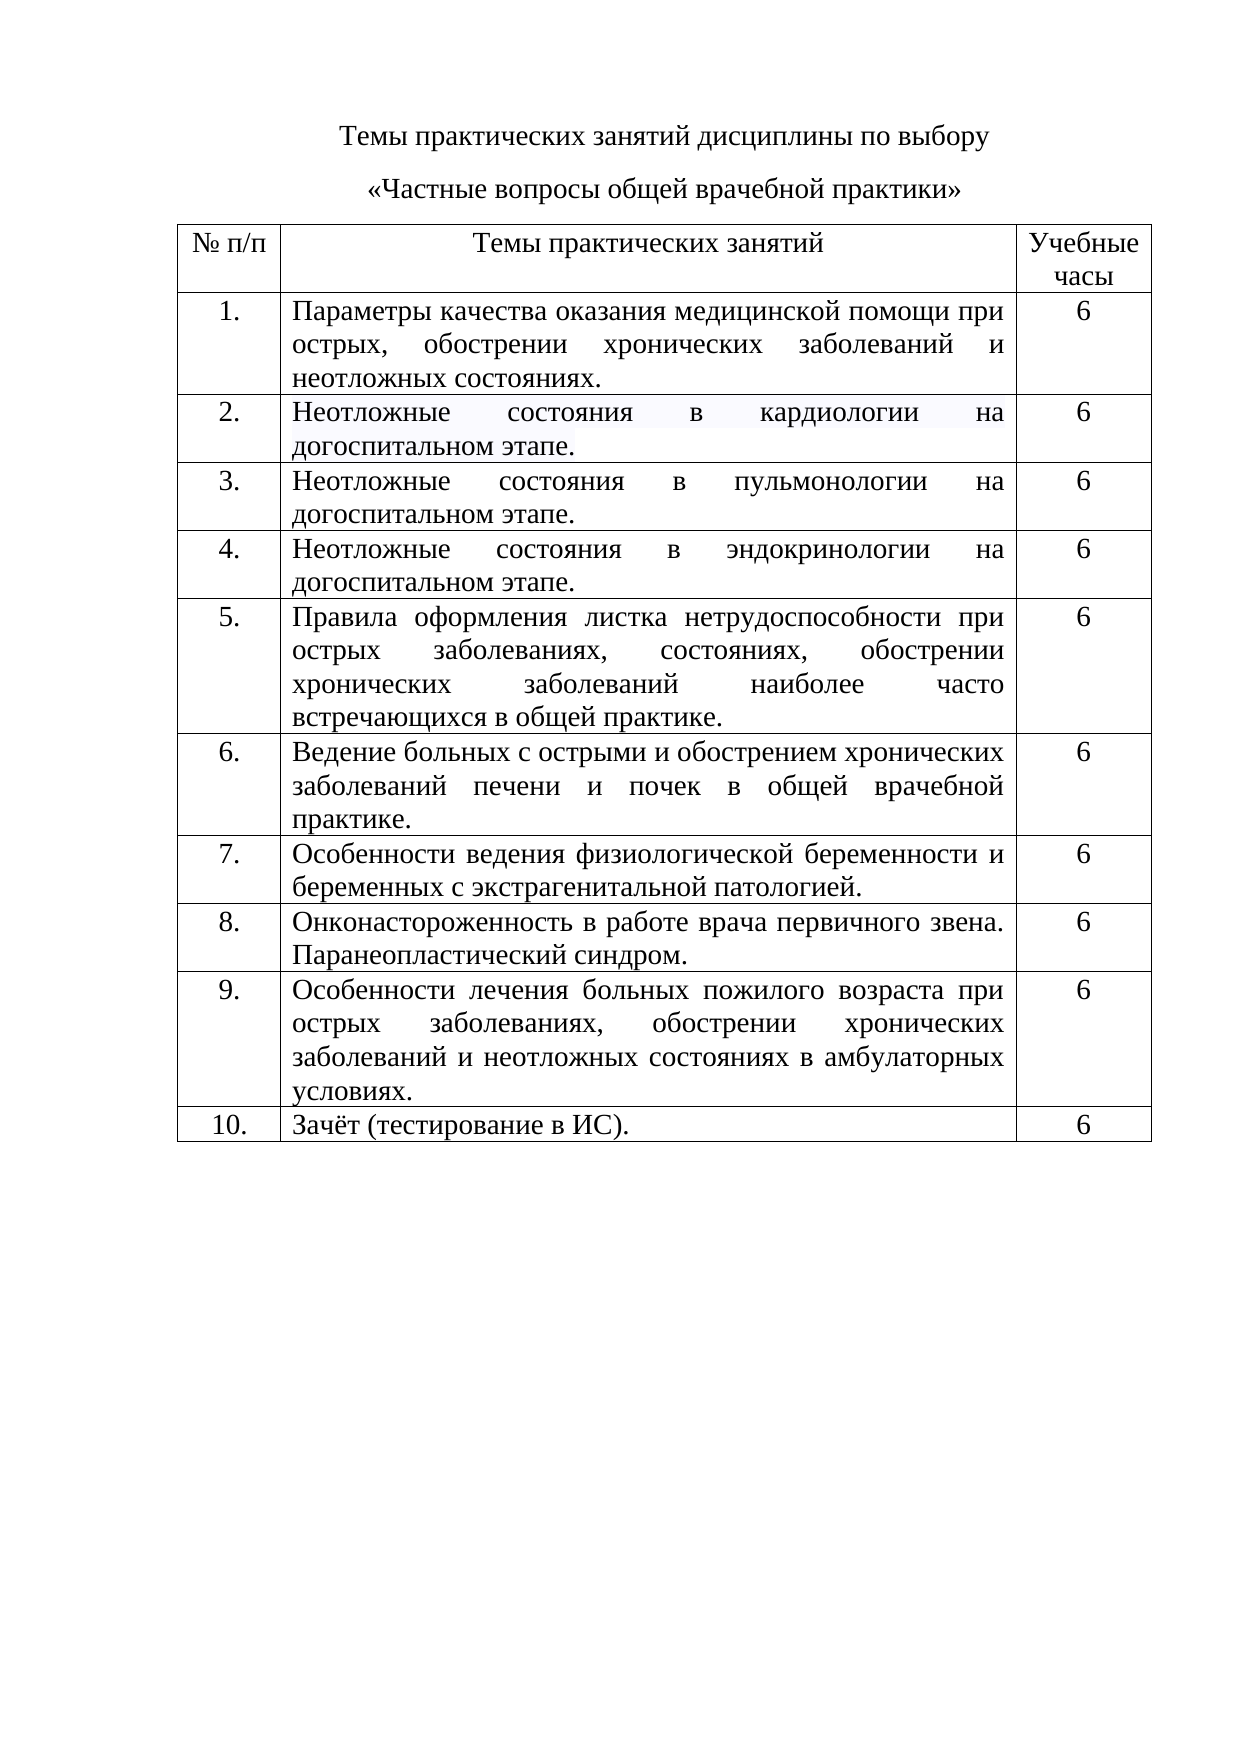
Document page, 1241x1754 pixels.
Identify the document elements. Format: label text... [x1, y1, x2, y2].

table_cell 6 [1017, 463, 1151, 530]
table_cell 6 [1017, 293, 1151, 393]
table_cell 6 [1017, 1107, 1151, 1141]
table_cell 8. [178, 904, 280, 971]
table_cell Параметры качества оказания медицинской помощи при острых, обострении хронических заболеваний и неотложных состояниях. [281, 293, 1016, 393]
table_cell Неотложные состояния в эндокринологии на догоспитальном этапе. [281, 531, 1016, 598]
table_cell Онконастороженность в работе врача первичного звена. Паранеопластический синдром. [281, 904, 1016, 971]
table_cell Особенности лечения больных пожилого возраста при острых заболеваниях, обострении хронических заболеваний и неотложных состояниях в амбулаторных условиях. [281, 972, 1016, 1106]
text «Частные вопросы общей врачебной практики» [177, 171, 1152, 204]
table_cell Неотложные состояния в пульмонологии на догоспитальном этапе. [281, 463, 1016, 530]
text Темы практических занятий дисциплины по выбору [177, 118, 1152, 152]
table_cell 2. [178, 395, 280, 462]
table_header Темы практических занятий [281, 225, 1016, 292]
table_cell 4. [178, 531, 280, 598]
table_cell Правила оформления листка нетрудоспособности при острых заболеваниях, состояниях, обострении хронических заболеваний наиболее часто встречающихся в общей практике. [281, 599, 1016, 733]
table_cell 6 [1017, 531, 1151, 598]
table_cell 10. [178, 1107, 280, 1141]
table_cell 6 [1017, 972, 1151, 1106]
table_cell 9. [178, 972, 280, 1106]
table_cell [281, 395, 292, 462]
table_header № п/п [178, 225, 280, 292]
table_cell 6 [1017, 836, 1151, 903]
table_cell 6 [1017, 599, 1151, 733]
table_cell Зачёт (тестирование в ИС). [281, 1107, 1016, 1141]
table_cell 7. [178, 836, 280, 903]
table_cell 6 [1017, 904, 1151, 971]
table_cell 3. [178, 463, 280, 530]
table_cell 5. [178, 599, 280, 733]
table_cell Неотложные состояния в кардиологии на догоспитальном этапе. [575, 395, 1016, 462]
table_cell 6. [178, 734, 280, 835]
table_cell Особенности ведения физиологической беременности и беременных с экстрагенитальной патологией. [281, 836, 1016, 903]
table_header Учебные часы [1017, 225, 1151, 292]
table_cell 1. [178, 293, 280, 393]
table_cell 6 [1017, 395, 1151, 462]
table_cell Ведение больных с острыми и обострением хронических заболеваний печени и почек в общей врачебной практике. [281, 734, 1016, 835]
table_cell 6 [1017, 734, 1151, 835]
